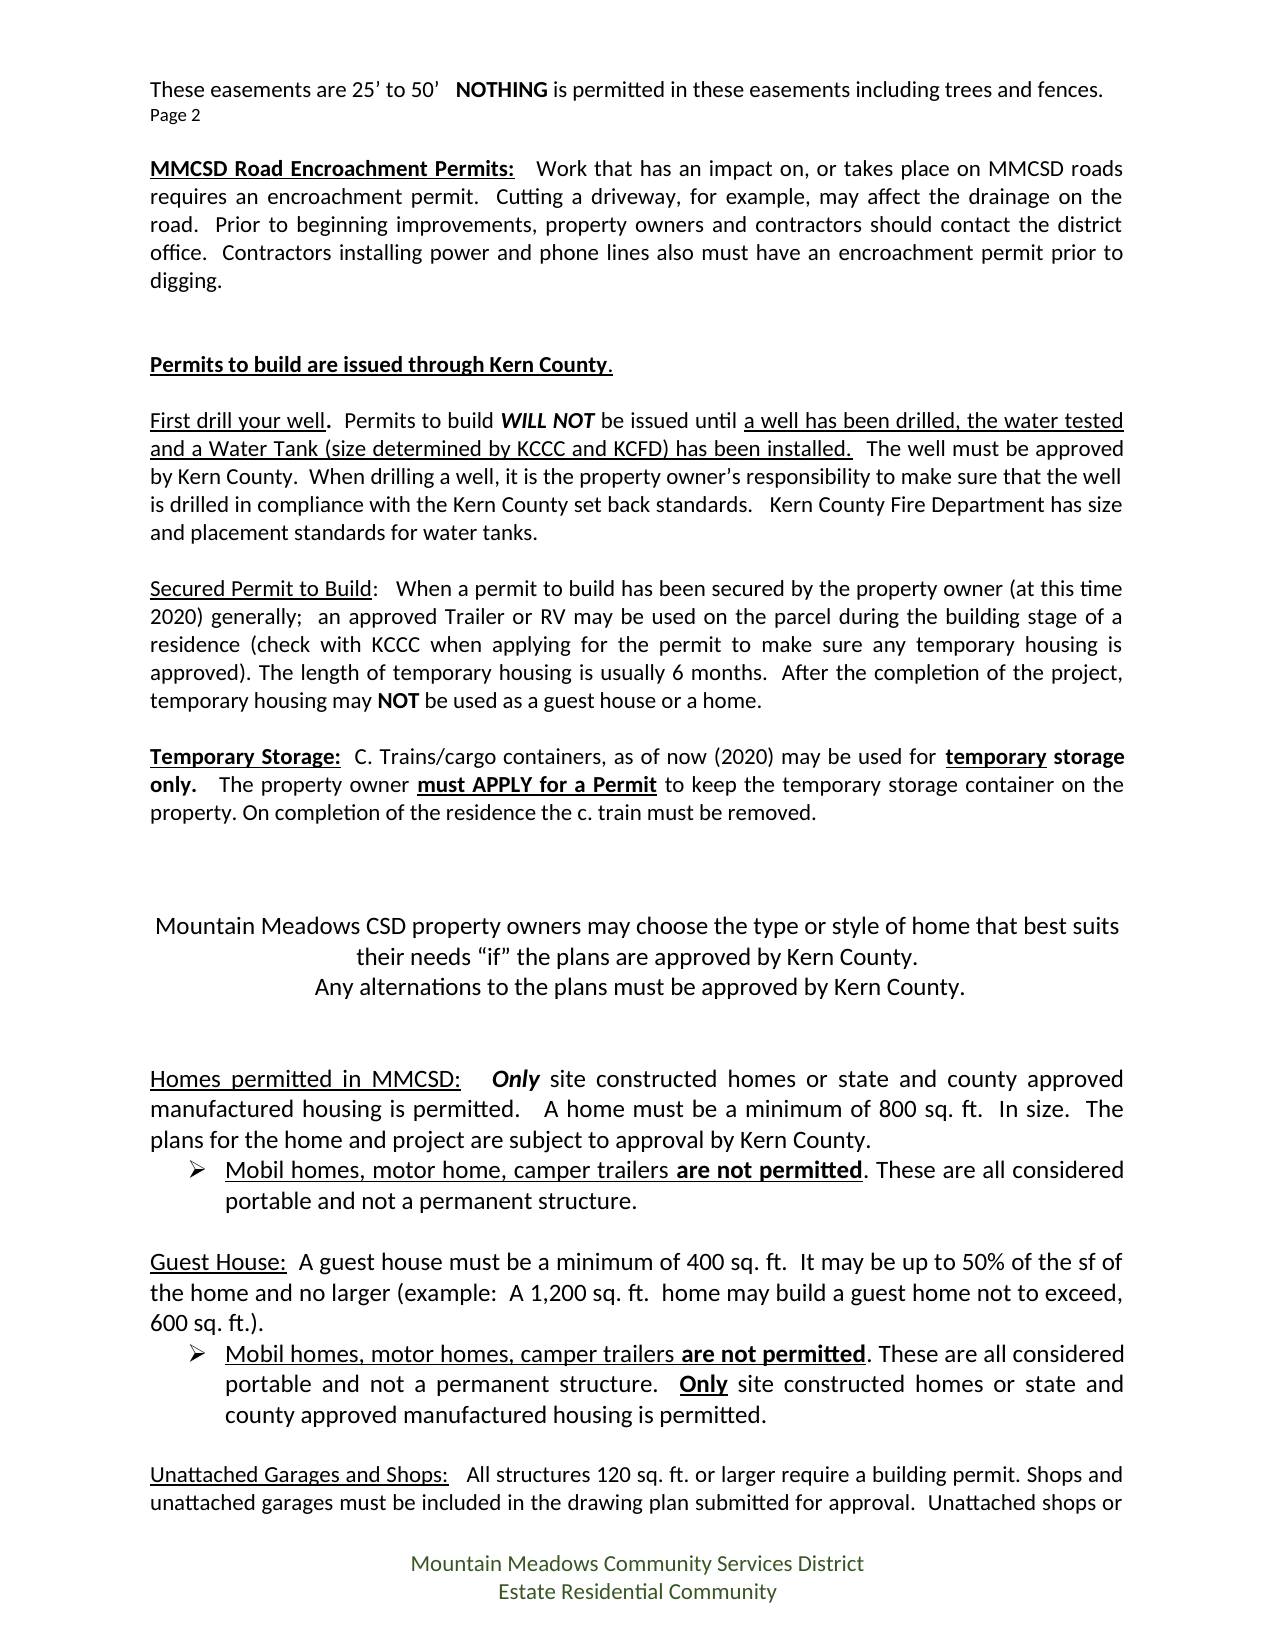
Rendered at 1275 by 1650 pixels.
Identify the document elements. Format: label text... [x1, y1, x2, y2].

text Page 2 [150, 103, 1125, 126]
text First drill your well. Permits to build WILL NOT be issued until a well has been drilled, the water tested and a Water Tank (size determined by KCCC and KCFD) has been installed. The well must be approved by Kern County. When drilling a well, it is the property owner’s responsibility to make sure that the well is drilled in compliance with the Kern County set back standards. Kern County Fire Department has size and placement standards for water tanks. [150, 406, 1125, 546]
text These easements are 25’ to 50’ NOTHING is permitted in these easements including trees and fences. [150, 75, 1125, 103]
text Any alternations to the plans must be approved by Kern County. [150, 972, 1125, 1002]
text Guest House: A guest house must be a minimum of 400 sq. ft. It may be up to 50% of the sf of the home and no larger (example: A 1,200 sq. ft. home may build a guest home not to exceed, 600 sq. ft.). [150, 1246, 1125, 1338]
list Mobil homes, motor home, camper trailers are not permitted. These are all considered portable and not a permanent structure. [187, 1155, 1125, 1216]
text Mountain Meadows CSD property owners may choose the type or style of home that best suits their needs “if” the plans are approved by Kern County. [150, 911, 1125, 972]
list Mobil homes, motor homes, camper trailers are not permitted. These are all considered portable and not a permanent structure. Only site constructed homes or state and county approved manufactured housing is permitted. [187, 1338, 1125, 1429]
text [150, 1460, 1125, 1516]
text Secured Permit to Build: When a permit to build has been secured by the property owner (at this time 2020) generally; an approved Trailer or RV may be used on the parcel during the building stage of a residence (check with KCCC when applying for the permit to make sure any temporary housing is approved). The length of temporary housing is usually 6 months. After the completion of the project, temporary housing may NOT be used as a guest house or a home. [150, 574, 1125, 714]
text MMCSD Road Encroachment Permits: Work that has an impact on, or takes place on MMCSD roads requires an encroachment permit. Cutting a driveway, for example, may affect the drainage on the road. Prior to beginning improvements, property owners and contractors should contact the district office. Contractors installing power and phone lines also must have an encroachment permit prior to digging. [150, 154, 1125, 294]
text Temporary Storage: C. Trains/cargo containers, as of now (2020) may be used for temporary storage only. The property owner must APPLY for a Permit to keep the temporary storage container on the property. On completion of the residence the c. train must be removed. [150, 742, 1125, 826]
text Permits to build are issued through Kern County. [150, 350, 1125, 378]
text Homes permitted in MMCSD: Only site constructed homes or state and county approved manufactured housing is permitted. A home must be a minimum of 800 sq. ft. In size. The plans for the home and project are subject to approval by Kern County. [150, 1063, 1125, 1155]
